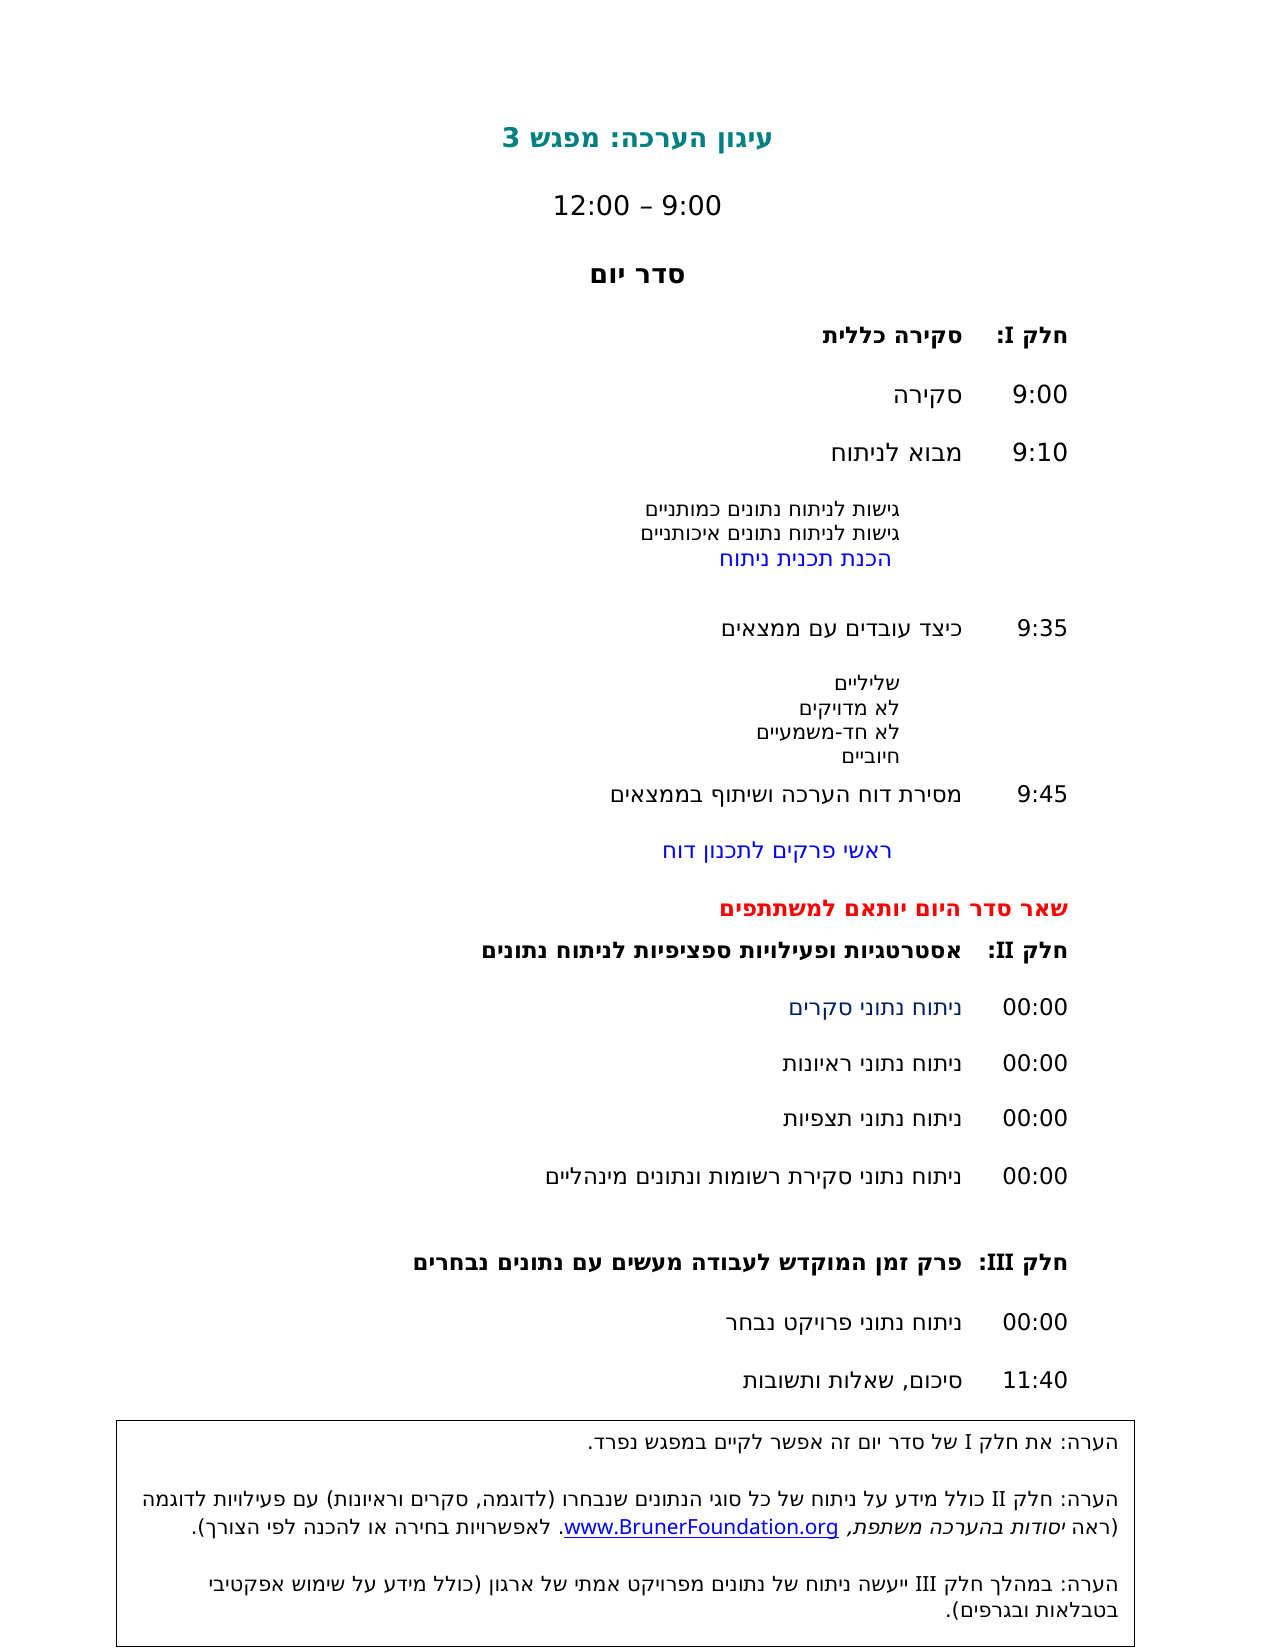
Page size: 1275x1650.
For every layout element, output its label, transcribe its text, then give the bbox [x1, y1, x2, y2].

text חיוביים [150, 744, 1068, 768]
text 9:00 – 12:00 [150, 190, 1125, 222]
text חלק I: סקירה כללית [150, 319, 1068, 351]
text 9:00 סקירה [150, 380, 1068, 409]
text 00:00 ניתוח נתוני סקרים [150, 994, 1068, 1021]
text חלק II: אסטרטגיות ופעילויות ספציפיות לניתוח נתונים [150, 934, 1068, 965]
text 00:00 ניתוח נתוני תצפיות [150, 1106, 1068, 1132]
text חלק III: פרק זמן המוקדש לעבודה מעשים עם נתונים נבחרים [150, 1246, 1068, 1278]
text עיגון הערכה: מפגש 3 [150, 122, 1125, 153]
text סדר יום [150, 259, 1125, 290]
text הכנת תכנית ניתוח [150, 545, 1068, 572]
text 00:00 ניתוח נתוני סקירת רשומות ונתונים מינהליים [150, 1163, 1068, 1190]
text לא חד-משמעיים [150, 720, 1068, 744]
text 9:10 מבוא לניתוח [150, 438, 1068, 467]
text 9:45 מסירת דוח הערכה ושיתוף בממצאים [150, 781, 1068, 808]
text גישות לניתוח נתונים איכותניים [150, 521, 1068, 545]
text שאר סדר היום יותאם למשתתפים [150, 895, 1068, 921]
text ראשי פרקים לתכנון דוח [150, 837, 1068, 863]
text שליליים [150, 671, 1068, 696]
text גישות לניתוח נתונים כמותניים [150, 497, 1068, 521]
text 11:40 סיכום, שאלות ותשובות [150, 1367, 1068, 1393]
text 9:35 כיצד עובדים עם ממצאים [150, 616, 1068, 642]
text 00:00 ניתוח נתוני ראיונות [150, 1050, 1068, 1077]
text 00:00 ניתוח נתוני פרויקט נבחר [150, 1309, 1068, 1336]
text לא מדויקים [150, 696, 1068, 720]
